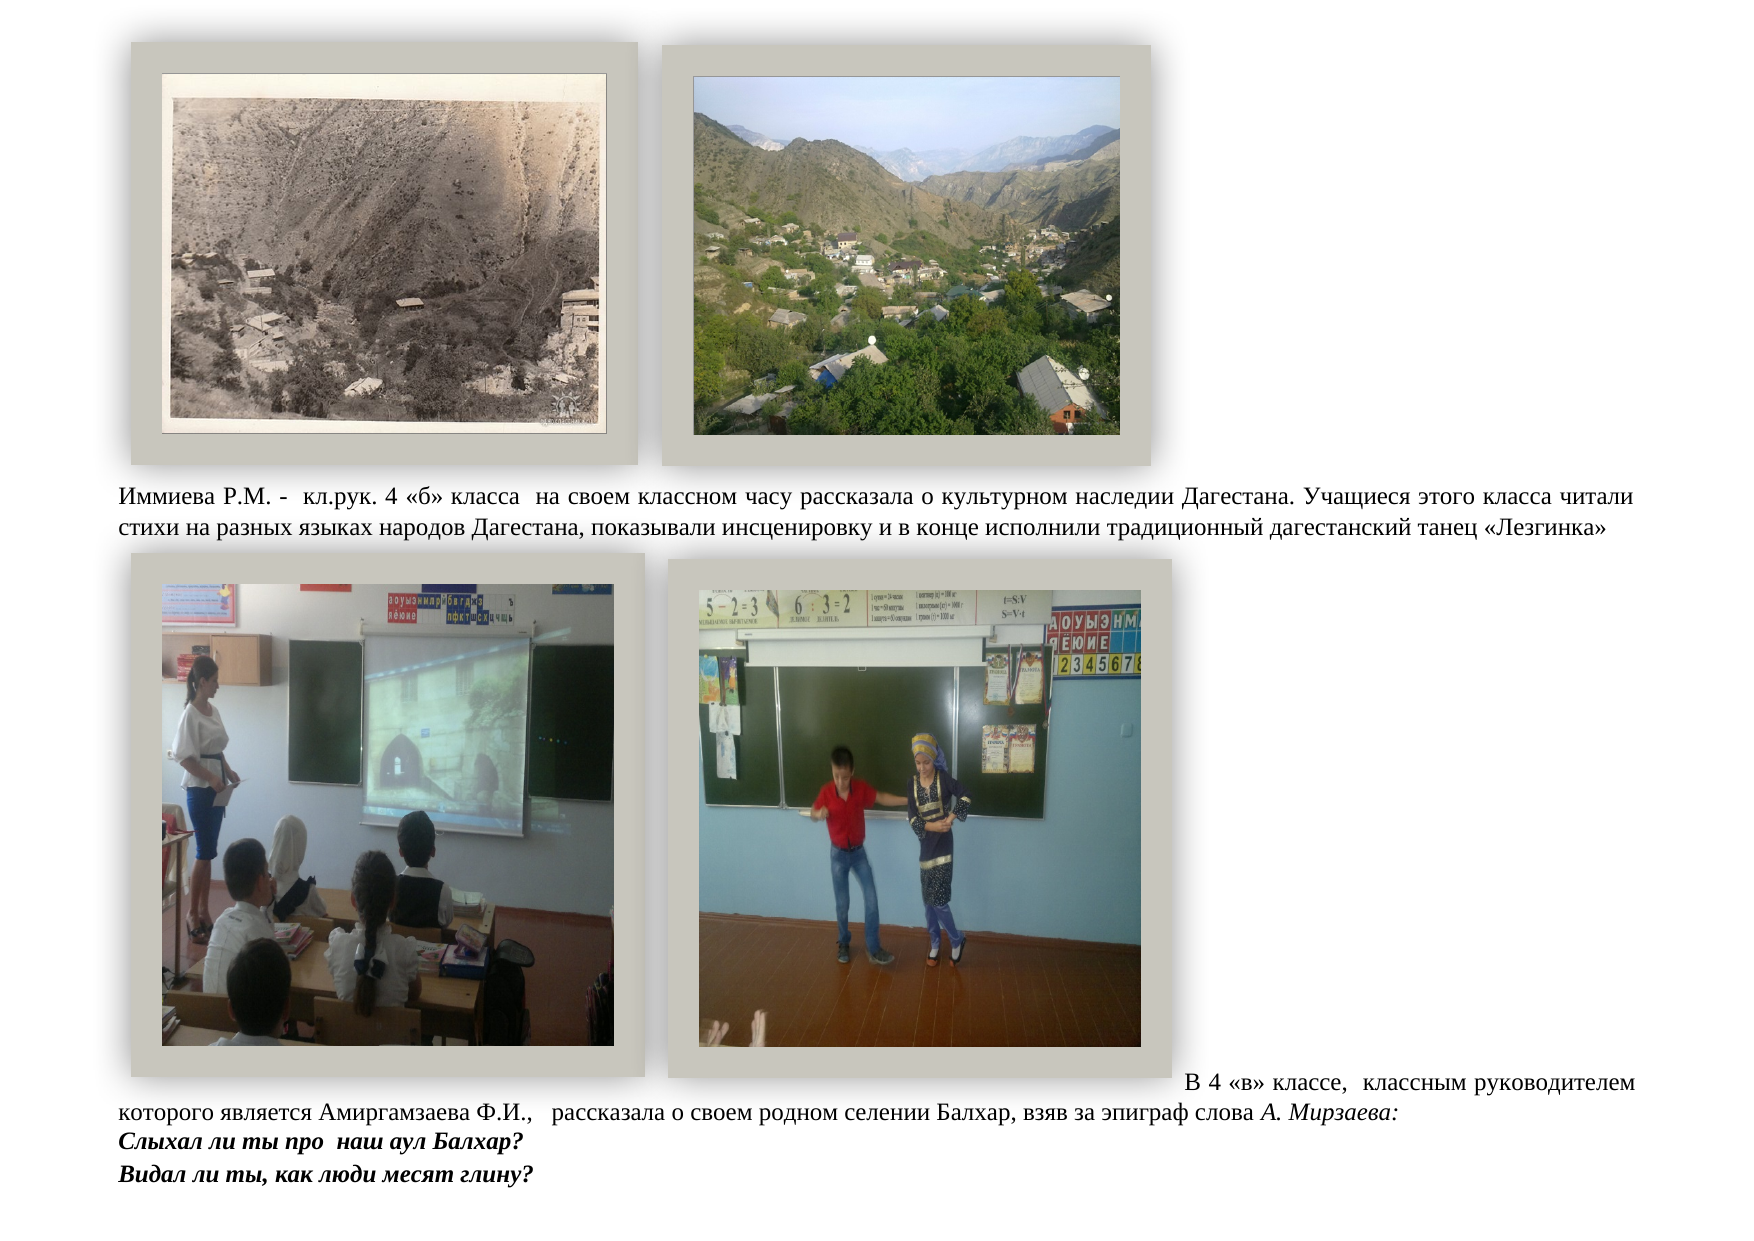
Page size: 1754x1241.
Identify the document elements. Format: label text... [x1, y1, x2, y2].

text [118, 1126, 1636, 1188]
text Иммиева Р.М. - кл.рук. 4 «б» класса на своем классном часу рассказала о культурном наследии Дагестана. Учащиеся этого класса читали стихи на разных языках народов Дагестана, показывали инсценировку и в конце исполнили традиционный дагестанский танец «Лезгинка» [118, 480, 1636, 540]
picture [162, 73, 607, 434]
picture [693, 76, 1120, 435]
picture [162, 584, 614, 1046]
picture [699, 590, 1141, 1047]
